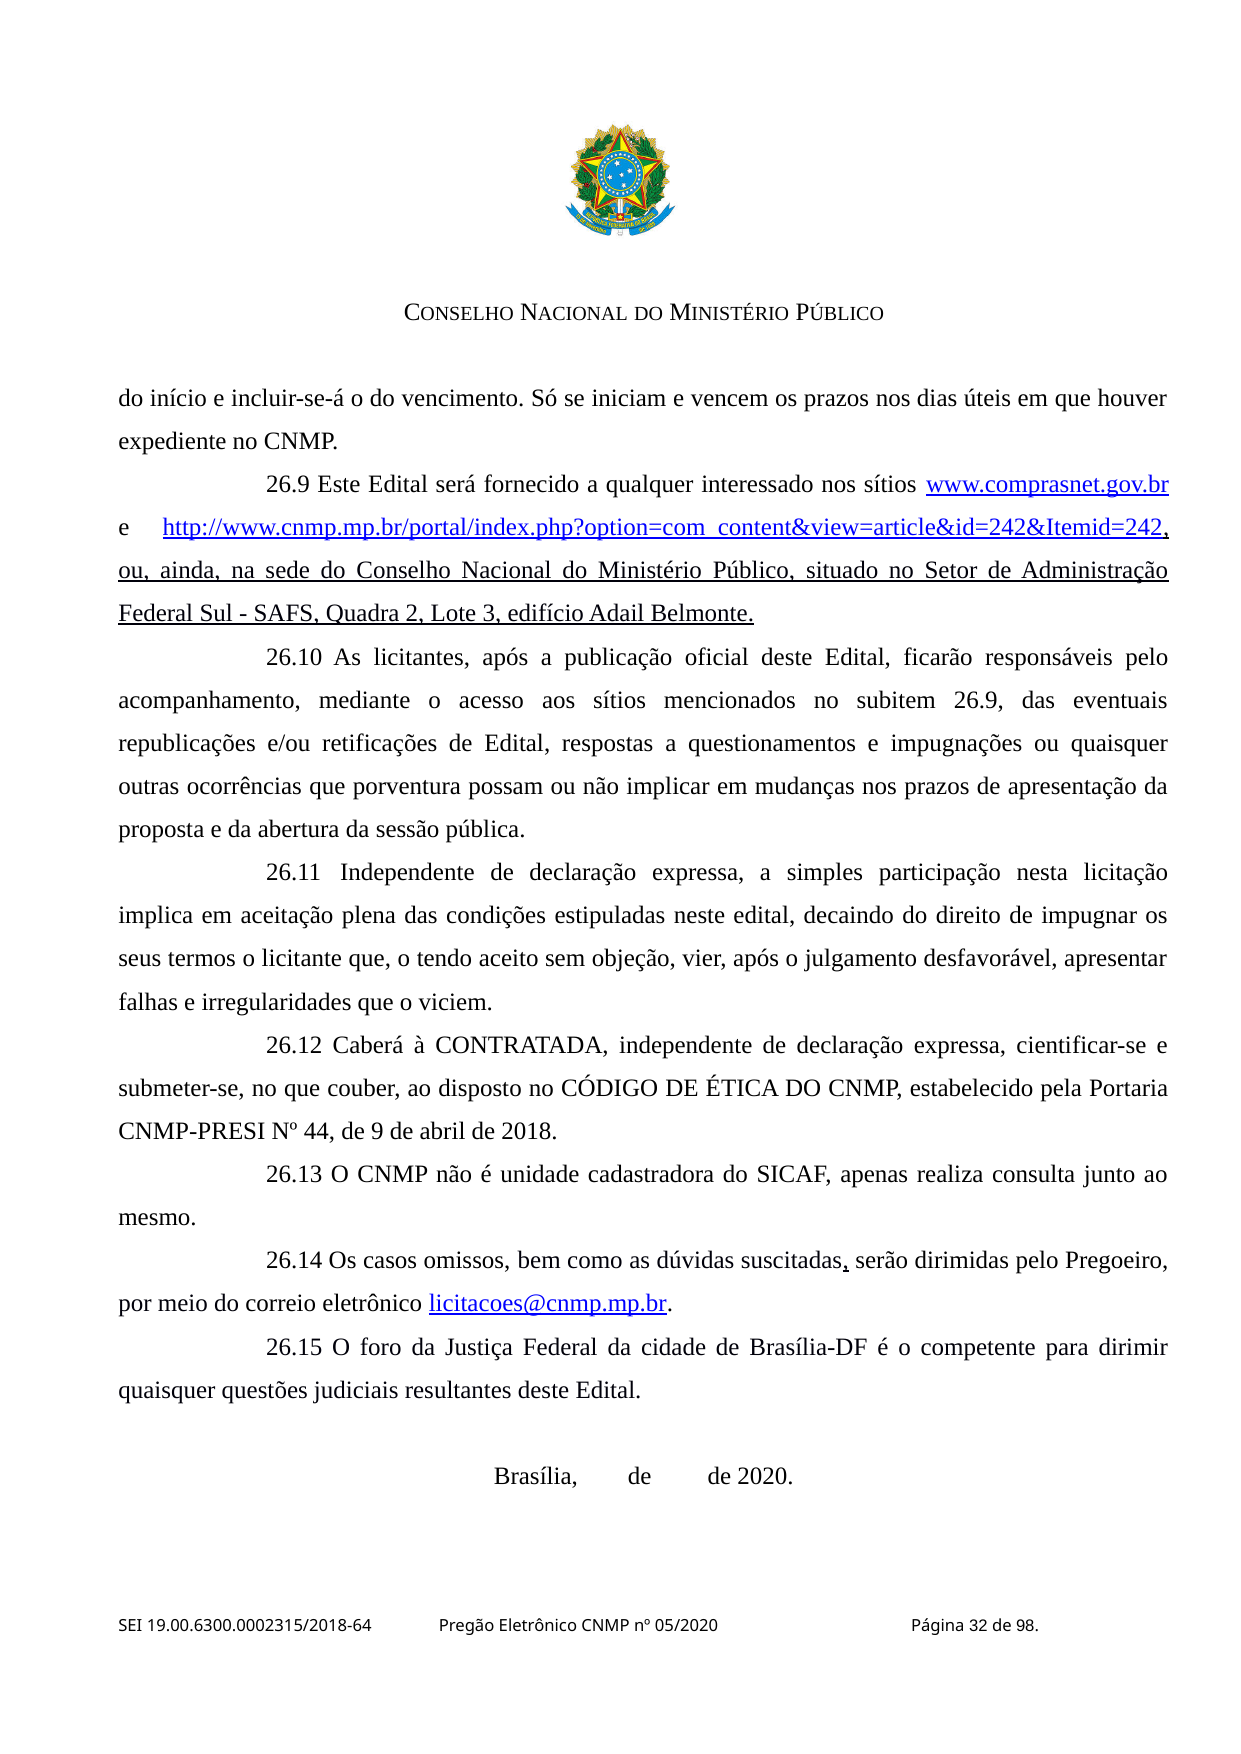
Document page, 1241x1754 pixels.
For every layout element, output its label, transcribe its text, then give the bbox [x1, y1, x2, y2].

text 26.14 Os casos omissos, bem como as dúvidas suscitadas, serão dirimidas pelo Pregoeiro, por meio do correio eletrônico licitacoes@cnmp.mp.br. [118, 1245, 1169, 1317]
text Brasília, de de 2020. [118, 1461, 1169, 1490]
text 26.15 O foro da Justiça Federal da cidade de Brasília-DF é o competente para dirimir quaisquer questões judiciais resultantes deste Edital. [118, 1332, 1169, 1403]
text 26.12 Caberá à CONTRATADA, independente de declaração expressa, cientificar-se e submeter-se, no que couber, ao disposto no CÓDIGO DE ÉTICA DO CNMP, estabelecido pela Portaria CNMP-PRESI Nº 44, de 9 de abril de 2018. [118, 1030, 1169, 1145]
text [118, 383, 1169, 455]
text 26.10 As licitantes, após a publicação oficial deste Edital, ficarão responsáveis pelo acompanhamento, mediante o acesso aos sítios mencionados no subitem 26.9, das eventuais republicações e/ou retificações de Edital, respostas a questionamentos e impugnações ou quaisquer outras ocorrências que porventura possam ou não implicar em mudanças nos prazos de apresentação da proposta e da abertura da sessão pública. [118, 642, 1169, 843]
text 26.9 Este Edital será fornecido a qualquer interessado nos sítios www.comprasnet.gov.br e http://www.cnmp.mp.br/portal/index.php?option=com_content&view=article&id=242&Itemid=242, ou, ainda, na sede do Conselho Nacional do Ministério Público, situado no Setor de Administração Federal Sul - SAFS, Quadra 2, Lote 3, edifício Adail Belmonte. [118, 469, 1169, 580]
text 26.13 O CNMP não é unidade cadastradora do SICAF, apenas realiza consulta junto ao mesmo. [118, 1159, 1169, 1231]
text 26.11 Independente de declaração expressa, a simples participação nesta licitação implica em aceitação plena das condições estipuladas neste edital, decaindo do direito de impugnar os seus termos o licitante que, o tendo aceito sem objeção, vier, após o julgamento desfavorável, apresentar falhas e irregularidades que o viciem. [118, 857, 1169, 1015]
text 26.9 Este Edital será fornecido a qualquer interessado nos sítios www.comprasnet.gov.br e http://www.cnmp.mp.br/portal/index.php?option=com_content&view=article&id=242&Itemid=242, ou, ainda, na sede do Conselho Nacional do Ministério Público, situado no Setor de Administração Federal Sul - SAFS, Quadra 2, Lote 3, edifício Adail Belmonte. [118, 582, 1169, 627]
